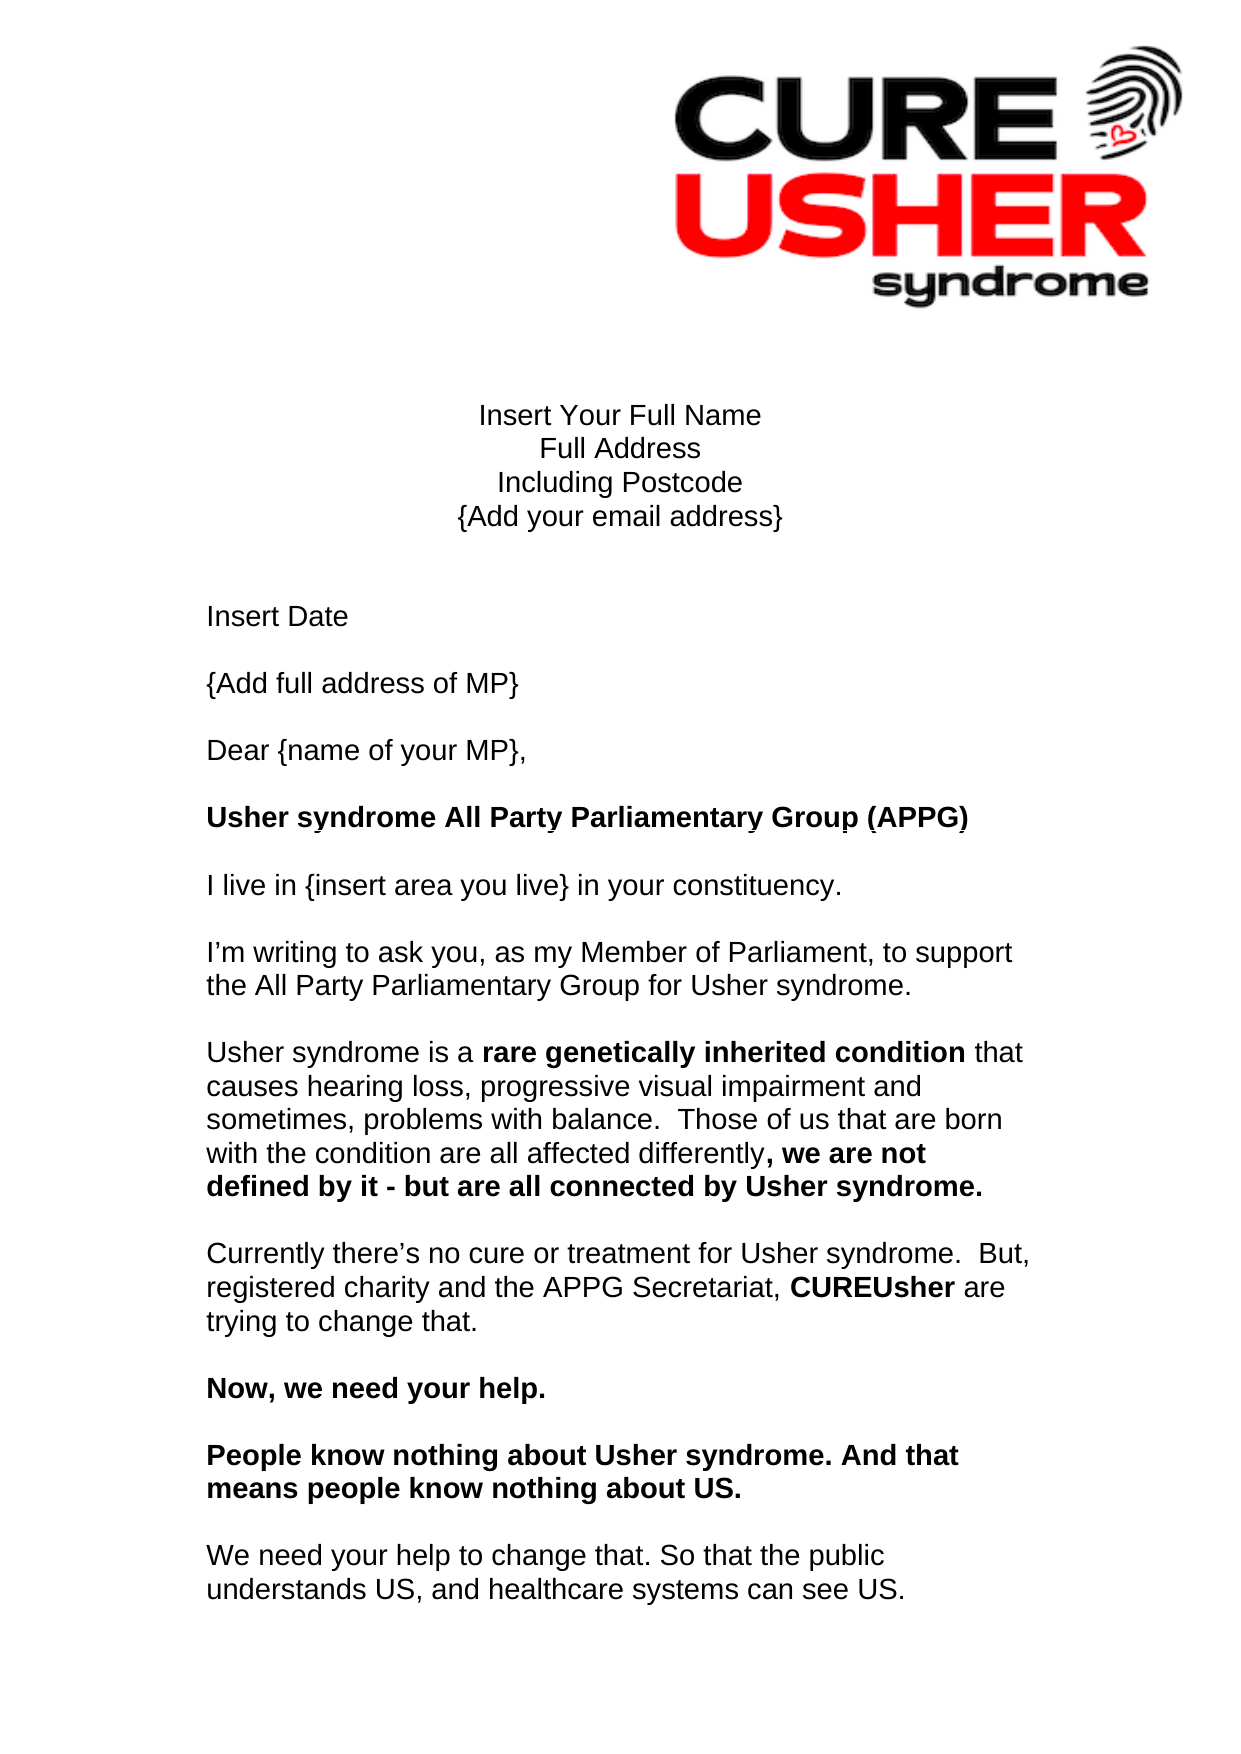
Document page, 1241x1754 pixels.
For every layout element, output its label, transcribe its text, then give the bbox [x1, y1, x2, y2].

text Insert Your Full Name [206, 398, 1034, 431]
text We need your help to change that. So that the public understands US, and healthcare systems can see US. [206, 1538, 1034, 1605]
text Insert Date [206, 599, 1034, 633]
text People know nothing about Usher syndrome. And that means people know nothing about US. [206, 1438, 1034, 1505]
text {Add your email address} [206, 498, 1034, 532]
text I live in {insert area you live} in your constituency. [206, 867, 1034, 901]
text Usher syndrome is a rare genetically inherited condition that causes hearing loss, progressive visual impairment and sometimes, problems with balance. Those of us that are born with the condition are all affected differently, we are not defined by it - but are all connected by Usher syndrome. [206, 1035, 1034, 1203]
text Usher syndrome All Party Parliamentary Group (APPG) [206, 800, 1034, 834]
text Now, we need your help. [206, 1371, 1034, 1404]
text {Add full address of MP} [206, 666, 1034, 700]
text I’m writing to ask you, as my Member of Parliament, to support the All Party Parliamentary Group for Usher syndrome. [206, 934, 1034, 1002]
picture [674, 45, 1183, 310]
text Full Address [206, 431, 1034, 465]
text Currently there’s no cure or treatment for Usher syndrome. But, registered charity and the APPG Secretariat, CUREUsher are trying to change that. [206, 1236, 1034, 1337]
text Including Postcode [206, 465, 1034, 498]
text Dear {name of your MP}, [206, 733, 1034, 767]
